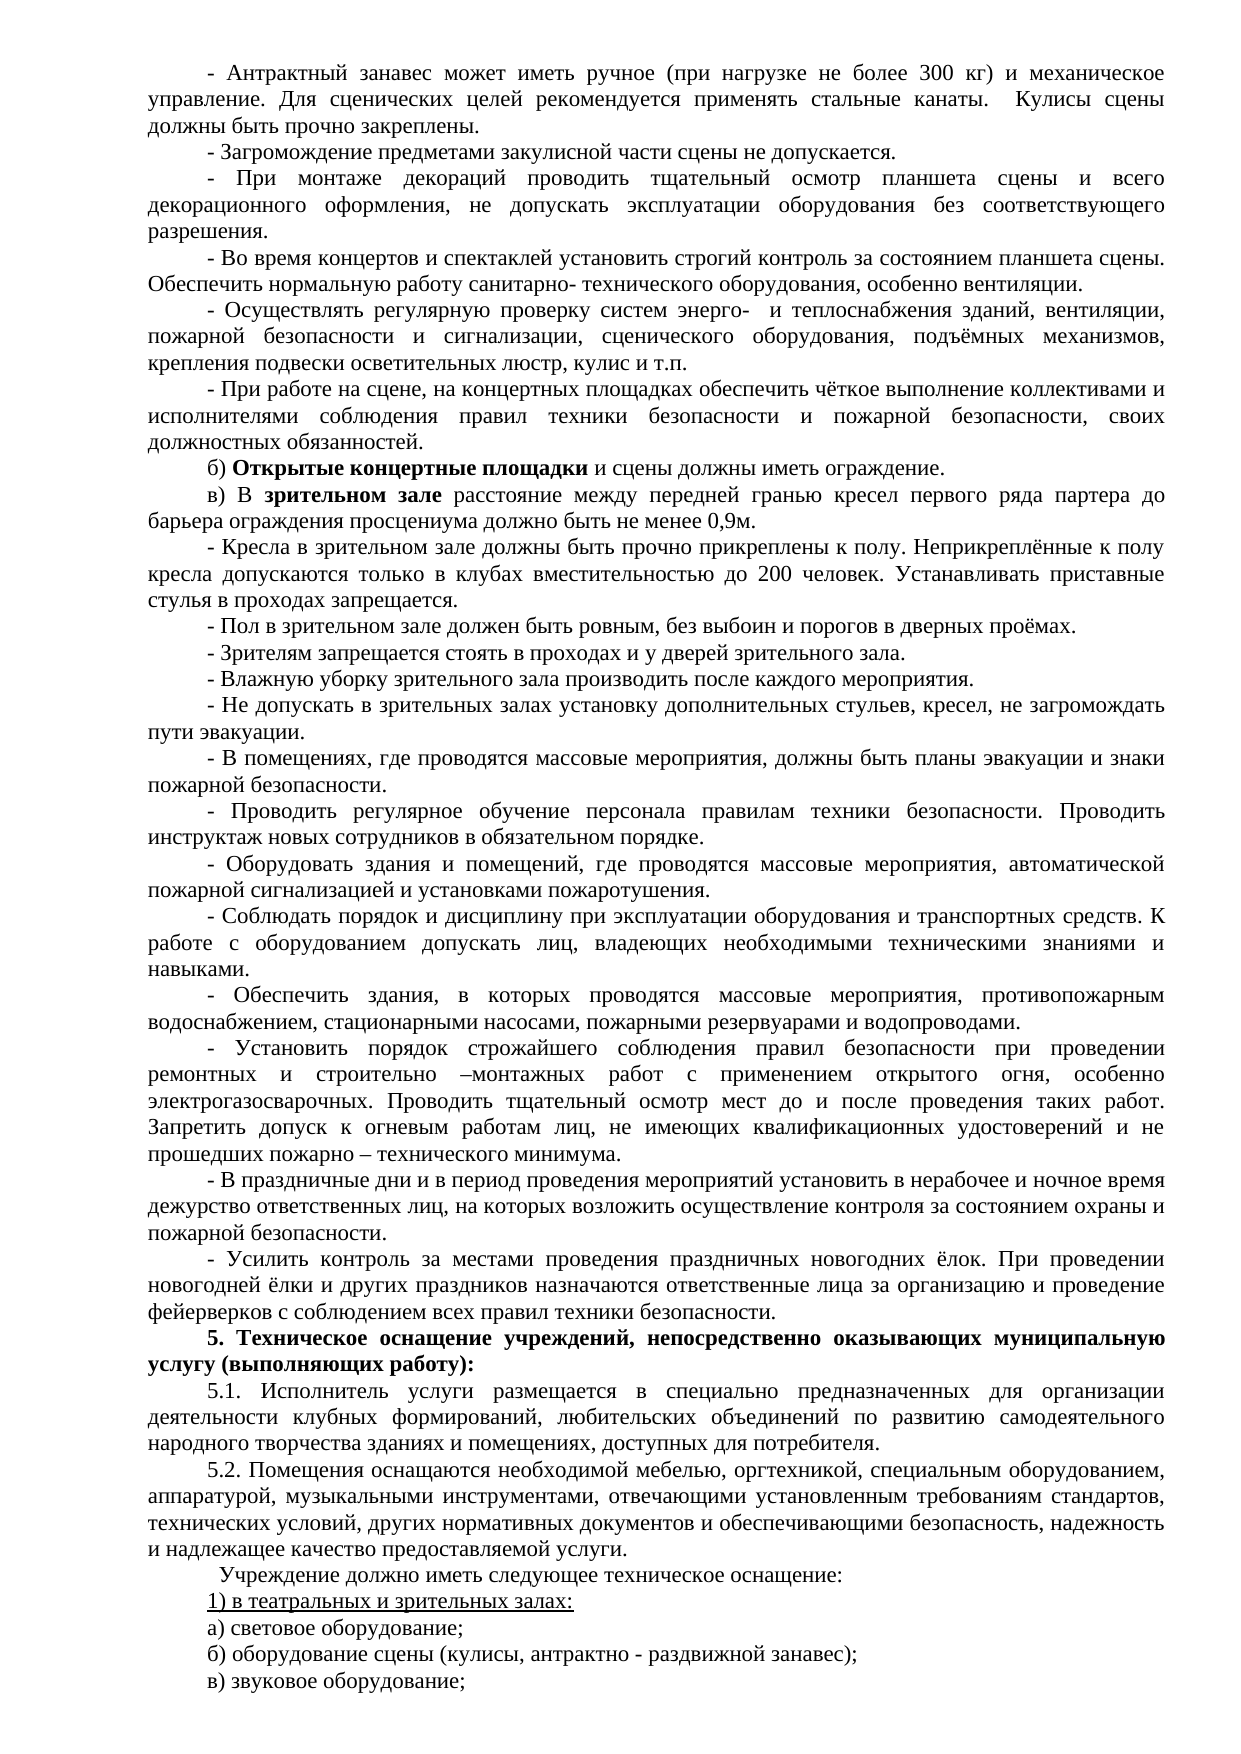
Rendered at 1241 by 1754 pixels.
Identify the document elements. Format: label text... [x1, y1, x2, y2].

text - В праздничные дни и в период проведения мероприятий установить в нерабочее и ночное время дежурство ответственных лиц, на которых возложить осуществление контроля за состоянием охраны и пожарной безопасности. [148, 1166, 1167, 1245]
text - Зрителям запрещается стоять в проходах и у дверей зрительного зала. [148, 639, 1167, 665]
text - Установить порядок строжайшего соблюдения правил безопасности при проведении ремонтных и строительно –монтажных работ с применением открытого огня, особенно электрогазосварочных. Проводить тщательный осмотр мест до и после проведения таких работ. Запретить допуск к огневым работам лиц, не имеющих квалификационных удостоверений и не прошедших пожарно – технического минимума. [148, 1034, 1167, 1166]
text - Загромождение предметами закулисной части сцены не допускается. [148, 138, 1167, 164]
text - Осуществлять регулярную проверку систем энерго- и теплоснабжения зданий, вентиляции, пожарной безопасности и сигнализации, сценического оборудования, подъёмных механизмов, крепления подвески осветительных люстр, кулис и т.п. [148, 296, 1167, 375]
text Учреждение должно иметь следующее техническое оснащение: [148, 1561, 1167, 1588]
text - Соблюдать порядок и дисциплину при эксплуатации оборудования и транспортных средств. К работе с оборудованием допускать лиц, владеющих необходимыми техническими знаниями и навыками. [148, 902, 1167, 981]
text 1) в театральных и зрительных залах: [148, 1588, 1167, 1614]
text - Антрактный занавес может иметь ручное (при нагрузке не более ) и механическое управление. Для сценических целей рекомендуется применять стальные канаты. Кулисы сцены должны быть прочно закреплены. [148, 59, 1167, 138]
text - Во время концертов и спектаклей установить строгий контроль за состоянием планшета сцены. Обеспечить нормальную работу санитарно- технического оборудования, особенно вентиляции. [148, 243, 1167, 296]
text б) оборудование сцены (кулисы, антрактно - раздвижной занавес); [148, 1640, 1167, 1667]
text - Не допускать в зрительных залах установку дополнительных стульев, кресел, не загромождать пути эвакуации. [148, 692, 1167, 744]
text 5.1. Исполнитель услуги размещается в специально предназначенных для организации деятельности клубных формирований, любительских объединений по развитию самодеятельного народного творчества зданиях и помещениях, доступных для потребителя. [148, 1377, 1167, 1456]
text - Оборудовать здания и помещений, где проводятся массовые мероприятия, автоматической пожарной сигнализацией и установками пожаротушения. [148, 850, 1167, 902]
text - Пол в зрительном зале должен быть ровным, без выбоин и порогов в дверных проёмах. [148, 612, 1167, 639]
text - Влажную уборку зрительного зала производить после каждого мероприятия. [148, 665, 1167, 692]
text - Усилить контроль за местами проведения праздничных новогодних ёлок. При проведении новогодней ёлки и других праздников назначаются ответственные лица за организацию и проведение фейерверков с соблюдением всех правил техники безопасности. [148, 1245, 1167, 1324]
text - При работе на сцене, на концертных площадках обеспечить чёткое выполнение коллективами и исполнителями соблюдения правил техники безопасности и пожарной безопасности, своих должностных обязанностей. [148, 375, 1167, 454]
text 5.2. Помещения оснащаются необходимой мебелью, оргтехникой, специальным оборудованием, аппаратурой, музыкальными инструментами, отвечающими установленным требованиям стандартов, технических условий, других нормативных документов и обеспечивающими безопасность, надежность и надлежащее качество предоставляемой услуги. [148, 1456, 1167, 1561]
text - В помещениях, где проводятся массовые мероприятия, должны быть планы эвакуации и знаки пожарной безопасности. [148, 744, 1167, 797]
text - При монтаже декораций проводить тщательный осмотр планшета сцены и всего декорационного оформления, не допускать эксплуатации оборудования без соответствующего разрешения. [148, 164, 1167, 243]
text - Проводить регулярное обучение персонала правилам техники безопасности. Проводить инструктаж новых сотрудников в обязательном порядке. [148, 797, 1167, 850]
text в) В зрительном зале расстояние между передней гранью кресел первого ряда партера до барьера ограждения просцениума должно быть не менее 0,9м. [148, 481, 1167, 533]
text а) световое оборудование; [148, 1614, 1167, 1640]
text в) звуковое оборудование; [148, 1667, 1167, 1693]
text - Обеспечить здания, в которых проводятся массовые мероприятия, противопожарным водоснабжением, стационарными насосами, пожарными резервуарами и водопроводами. [148, 981, 1167, 1034]
text - Кресла в зрительном зале должны быть прочно прикреплены к полу. Неприкреплённые к полу кресла допускаются только в клубах вместительностью до 200 человек. Устанавливать приставные стулья в проходах запрещается. [148, 533, 1167, 612]
text 5. Техническое оснащение учреждений, непосредственно оказывающих муниципальную услугу (выполняющих работу): [148, 1324, 1167, 1377]
text б) Открытые концертные площадки и сцены должны иметь ограждение. [148, 454, 1167, 481]
